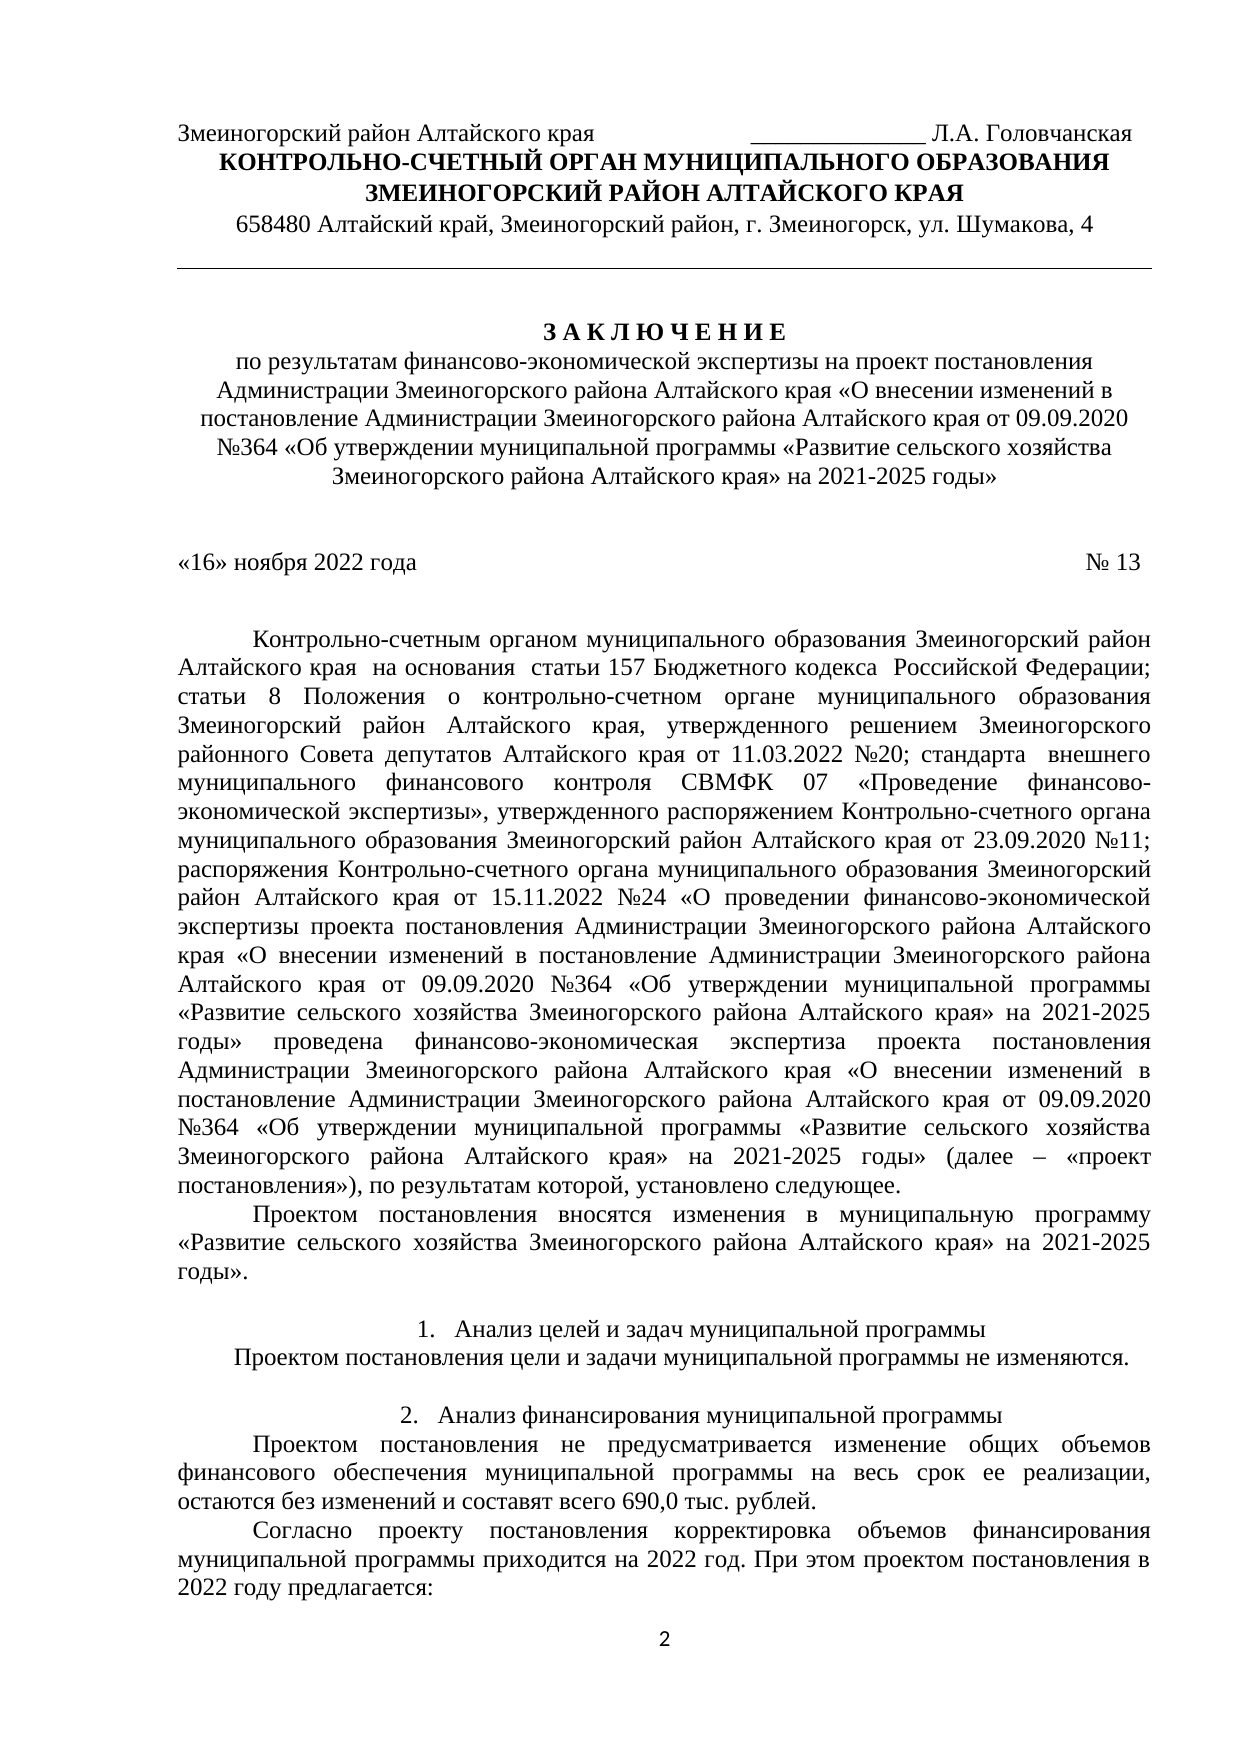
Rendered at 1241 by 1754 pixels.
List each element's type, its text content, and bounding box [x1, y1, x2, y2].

text З А К Л Ю Ч Е Н И Е [177, 317, 1152, 346]
text КОНТРОЛЬНО-СЧЕТНЫЙ ОРГАН МУНИЦИПАЛЬНОГО ОБРАЗОВАНИЯ ЗМЕИНОГОРСКИЙ РАЙОН АЛТАЙСКОГО КРАЯ [177, 147, 1152, 207]
text Проектом постановления вносятся изменения в муниципальную программу «Развитие сельского хозяйства Змеиногорского района Алтайского края» на 2021-2025 годы». [177, 1199, 1152, 1285]
text Контрольно-счетным органом муниципального образования Змеиногорский район Алтайского края на основания статьи 157 Бюджетного кодекса Российской Федерации; статьи 8 Положения о контрольно-счетном органе муниципального образования Змеиногорский район Алтайского края, утвержденного решением Змеиногорского районного Совета депутатов Алтайского края от 11.03.2022 №20; стандарта внешнего муниципального финансового контроля СВМФК 07 «Проведение финансово-экономической экспертизы», утвержденного распоряжением Контрольно-счетного органа муниципального образования Змеиногорский район Алтайского края от 23.09.2020 №11; распоряжения Контрольно-счетного органа муниципального образования Змеиногорский район Алтайского края от 15.11.2022 №24 «О проведении финансово-экономической экспертизы проекта постановления Администрации Змеиногорского района Алтайского края «О внесении изменений в постановление Администрации Змеиногорского района Алтайского края от 09.09.2020 №364 «Об утверждении муниципальной программы «Развитие сельского хозяйства Змеиногорского района Алтайского края» на 2021-2025 годы» проведена финансово-экономическая экспертиза проекта постановления Администрации Змеиногорского района Алтайского края «О внесении изменений в постановление Администрации Змеиногорского района Алтайского края от 09.09.2020 №364 «Об утверждении муниципальной программы «Развитие сельского хозяйства Змеиногорского района Алтайского края» на 2021-2025 годы» (далее – «проект постановления»), по результатам которой, установлено следующее. [177, 624, 1152, 1199]
list Анализ целей и задач муниципальной программы [251, 1314, 1152, 1342]
text Проектом постановления не предусматривается изменение общих объемов финансового обеспечения муниципальной программы на весь срок ее реализации, остаются без изменений и составят всего 690,0 тыс. рублей. [177, 1429, 1152, 1515]
text по результатам финансово-экономической экспертизы на проект постановления Администрации Змеиногорского района Алтайского края «О внесении изменений в постановление Администрации Змеиногорского района Алтайского края от 09.09.2020 №364 «Об утверждении муниципальной программы «Развитие сельского хозяйства Змеиногорского района Алтайского края» на 2021-2025 годы» [177, 346, 1152, 490]
text Змеиногорский район Алтайского края ______________ Л.А. Головчанская [177, 118, 1152, 147]
list Анализ финансирования муниципальной программы [251, 1400, 1152, 1429]
text 658480 Алтайский край, Змеиногорский район, г. Змеиногорск, ул. Шумакова, 4 [177, 209, 1152, 238]
text Проектом постановления цели и задачи муниципальной программы не изменяются. [177, 1342, 1152, 1371]
text «16» ноября 2022 года № 13 [177, 547, 1152, 576]
text Согласно проекту постановления корректировка объемов финансирования муниципальной программы приходится на 2022 год. При этом проектом постановления в 2022 году предлагается: [177, 1515, 1152, 1601]
